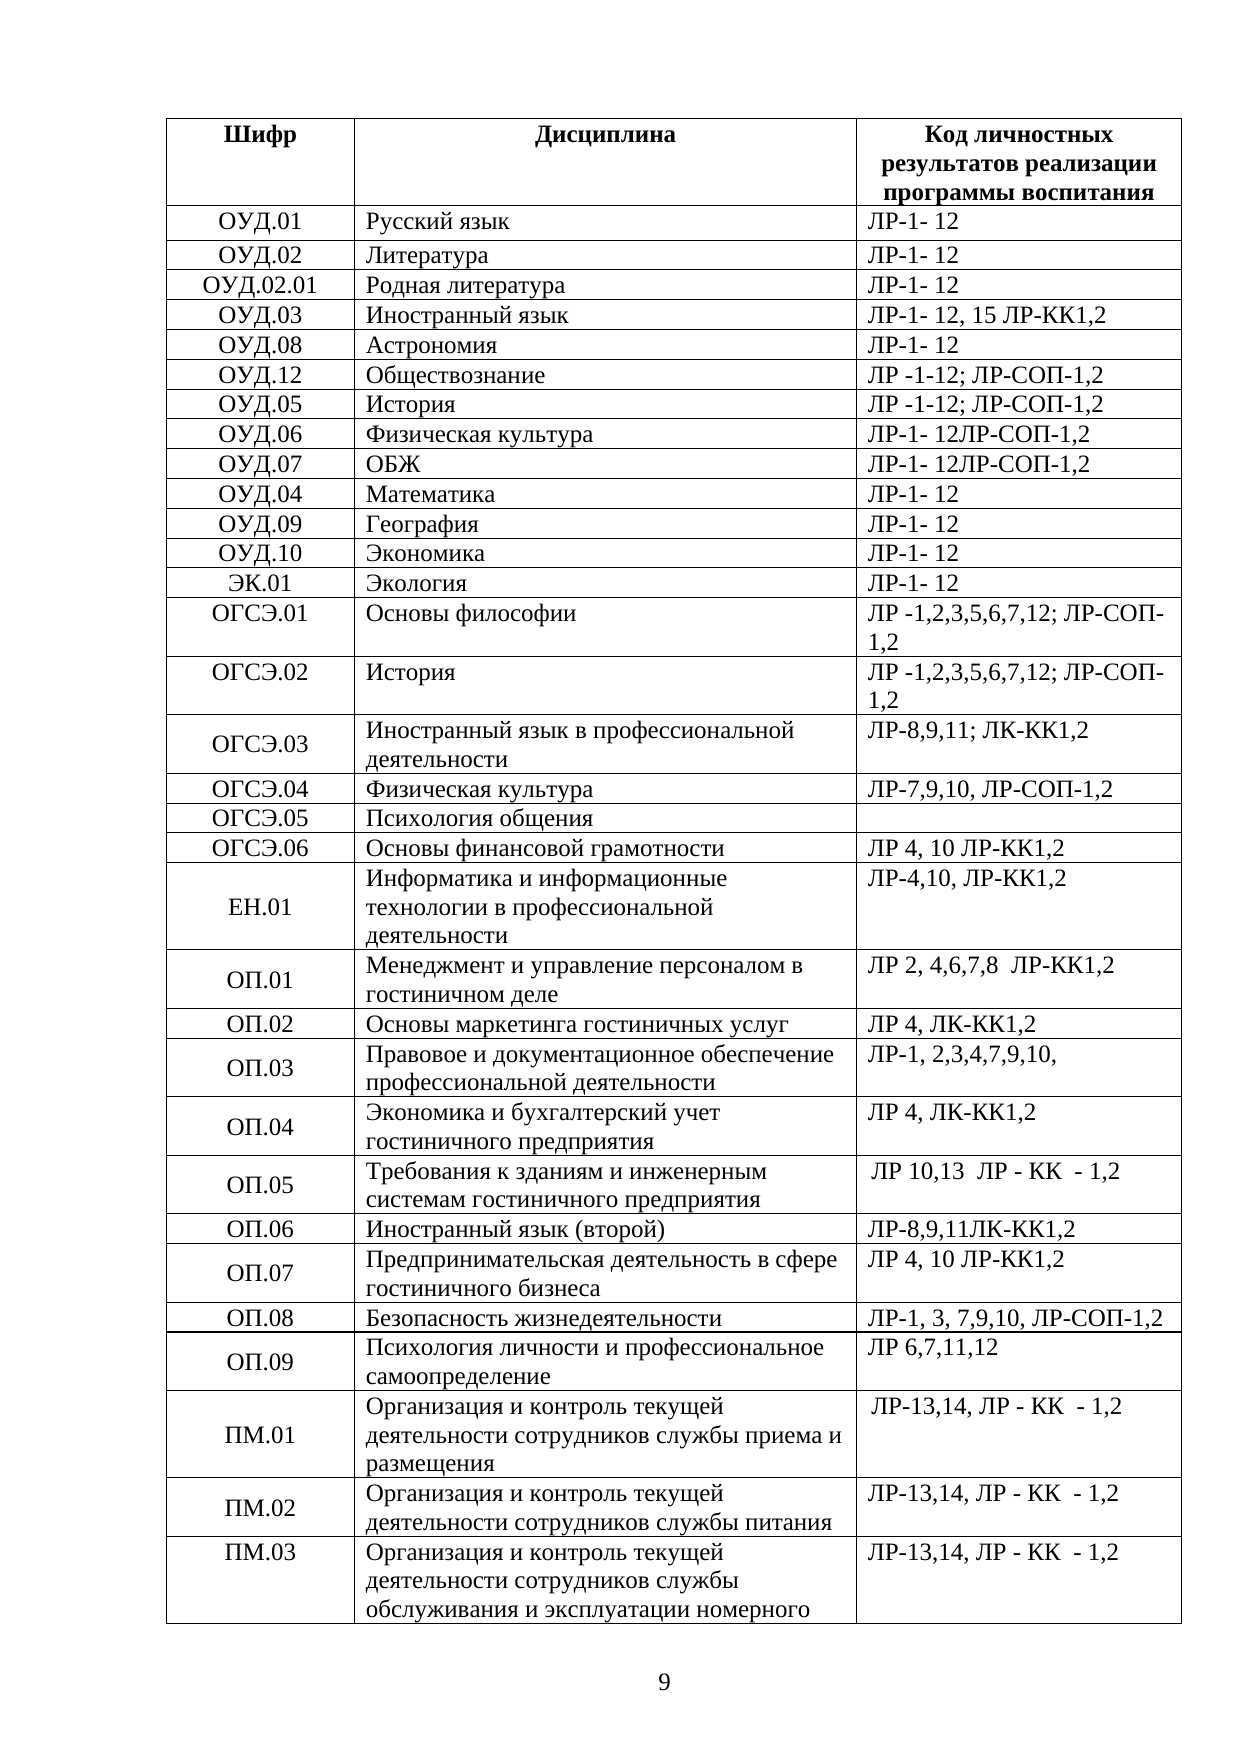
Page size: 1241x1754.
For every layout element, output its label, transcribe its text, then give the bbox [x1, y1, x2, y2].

table_cell ЛР 4, ЛК-КК1,2 [857, 1009, 1181, 1038]
table_cell ЛР-1- 12 [857, 270, 1181, 299]
table_cell ОУД.08 [167, 330, 354, 359]
table_cell Русский язык [355, 206, 856, 239]
table_cell Физическая культура [355, 774, 856, 802]
table_cell ОУД.03 [167, 300, 354, 329]
table_cell ЛР 2, 4,6,7,8 ЛР-КК1,2 [857, 950, 1181, 1008]
table_cell Предпринимательская деятельность в сфере гостиничного бизнеса [355, 1244, 856, 1302]
table_cell ОП.06 [167, 1214, 354, 1243]
table_cell Иностранный язык в профессиональной деятельности [355, 715, 856, 773]
table_cell ЛР -1-12; ЛР-СОП-1,2 [857, 360, 1181, 388]
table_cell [355, 1537, 856, 1623]
table_cell Иностранный язык (второй) [355, 1214, 856, 1243]
table_cell ОУД.02.01 [167, 270, 354, 299]
table_cell ЛР-1- 12 [857, 241, 1181, 269]
table_cell ОГСЭ.05 [167, 804, 354, 832]
table_cell Астрономия [355, 330, 856, 359]
table_cell ЛР-1- 12 [857, 206, 1181, 239]
table_cell ОП.08 [167, 1303, 354, 1331]
table_cell Литература [355, 241, 856, 269]
table_cell ЛР-1- 12 [857, 330, 1181, 359]
table_cell ЛР-1- 12 [857, 539, 1181, 567]
table_cell ЛР 4, 10 ЛР-КК1,2 [857, 833, 1181, 862]
table_cell ОГСЭ.06 [167, 833, 354, 862]
table_cell ОГСЭ.02 [167, 657, 354, 714]
table_cell ОП.09 [167, 1333, 354, 1390]
table_cell ОП.02 [167, 1009, 354, 1038]
table_cell Правовое и документационное обеспечение профессиональной деятельности [355, 1039, 856, 1096]
table_cell Психология общения [355, 804, 856, 832]
table_cell ЛР-1- 12 [857, 509, 1181, 537]
table_cell География [355, 509, 856, 537]
table_cell ОУД.12 [167, 360, 354, 388]
table_cell Экология [355, 568, 856, 597]
table_cell Информатика и информационные технологии в профессиональной деятельности [355, 863, 856, 949]
table_cell [857, 804, 1181, 832]
table_cell Основы финансовой грамотности [355, 833, 856, 862]
table_cell История [355, 657, 856, 714]
table_cell ОГСЭ.03 [167, 715, 354, 773]
table_cell ЛР-7,9,10, ЛР-СОП-1,2 [857, 774, 1181, 802]
table_cell ОУД.04 [167, 479, 354, 508]
table_cell ЛР 4, 10 ЛР-КК1,2 [857, 1244, 1181, 1302]
table_cell ОУД.07 [167, 449, 354, 478]
table_cell ЛР-1, 2,3,4,7,9,10, [857, 1039, 1181, 1096]
table_cell ЛР-4,10, ЛР-КК1,2 [857, 863, 1181, 949]
table_cell Экономика [355, 539, 856, 567]
table_cell ЭК.01 [167, 568, 354, 597]
table_cell ЛР -1,2,3,5,6,7,12; ЛР-СОП-1,2 [857, 598, 1181, 656]
table_header Код личностных результатов реализации программы воспитания [857, 119, 1181, 205]
table_cell ПМ.02 [167, 1478, 354, 1536]
table_cell Основы философии [355, 598, 856, 656]
table_cell ЛР 6,7,11,12 [857, 1333, 1181, 1390]
table_cell Иностранный язык [355, 300, 856, 329]
table_cell ЛР-8,9,11ЛК-КК1,2 [857, 1214, 1181, 1243]
table_cell Математика [355, 479, 856, 508]
table_cell Родная литература [355, 270, 856, 299]
table_header Дисциплина [355, 119, 856, 205]
table_cell ОУД.06 [167, 419, 354, 448]
table_cell ОУД.09 [167, 509, 354, 537]
table_cell Психология личности и профессиональное самоопределение [355, 1333, 856, 1390]
table_cell ОГСЭ.04 [167, 774, 354, 802]
table_cell ПМ.03 [167, 1537, 354, 1623]
table_cell Менеджмент и управление персоналом в гостиничном деле [355, 950, 856, 1008]
table_cell Безопасность жизнедеятельности [355, 1303, 856, 1331]
table_cell ОУД.01 [167, 206, 354, 239]
table_cell ЛР -1,2,3,5,6,7,12; ЛР-СОП-1,2 [857, 657, 1181, 714]
table_cell Физическая культура [355, 419, 856, 448]
table_cell ЛР-1- 12ЛР-СОП-1,2 [857, 419, 1181, 448]
table_cell ЛР-8,9,11; ЛК-КК1,2 [857, 715, 1181, 773]
table_cell ОП.04 [167, 1097, 354, 1155]
table_cell Обществознание [355, 360, 856, 388]
table_cell ОП.03 [167, 1039, 354, 1096]
table_cell ОГСЭ.01 [167, 598, 354, 656]
table_cell История [355, 390, 856, 418]
table_cell ОП.05 [167, 1156, 354, 1213]
table_cell ОП.01 [167, 950, 354, 1008]
table_cell Требования к зданиям и инженерным системам гостиничного предприятия [355, 1156, 856, 1213]
table_cell ЛР-13,14, ЛР - КК - 1,2 [857, 1391, 1181, 1477]
table_cell Организация и контроль текущей деятельности сотрудников службы питания [355, 1478, 856, 1536]
table_cell ЛР-1, 3, 7,9,10, ЛР-СОП-1,2 [857, 1303, 1181, 1331]
table_cell ЛР-1- 12, 15 ЛР-КК1,2 [857, 300, 1181, 329]
table_cell Организация и контроль текущей деятельности сотрудников службы приема и размещения [355, 1391, 856, 1477]
table_cell ЛР-1- 12 [857, 479, 1181, 508]
table_cell ПМ.01 [167, 1391, 354, 1477]
table_cell ОБЖ [355, 449, 856, 478]
table_cell ЛР -1-12; ЛР-СОП-1,2 [857, 390, 1181, 418]
table_cell ЛР 10,13 ЛР - КК - 1,2 [857, 1156, 1181, 1213]
table_cell ОП.07 [167, 1244, 354, 1302]
table_cell ОУД.10 [167, 539, 354, 567]
table_cell ЛР 4, ЛК-КК1,2 [857, 1097, 1181, 1155]
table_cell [857, 1537, 1181, 1623]
table_cell ЛР-1- 12 [857, 568, 1181, 597]
table_cell ОУД.02 [167, 241, 354, 269]
table_cell ЛР-13,14, ЛР - КК - 1,2 [857, 1478, 1181, 1536]
table_cell Экономика и бухгалтерский учет гостиничного предприятия [355, 1097, 856, 1155]
table_cell ЕН.01 [167, 863, 354, 949]
table_cell Основы маркетинга гостиничных услуг [355, 1009, 856, 1038]
table_header Шифр [167, 119, 354, 205]
table_cell ЛР-1- 12ЛР-СОП-1,2 [857, 449, 1181, 478]
table_cell ОУД.05 [167, 390, 354, 418]
